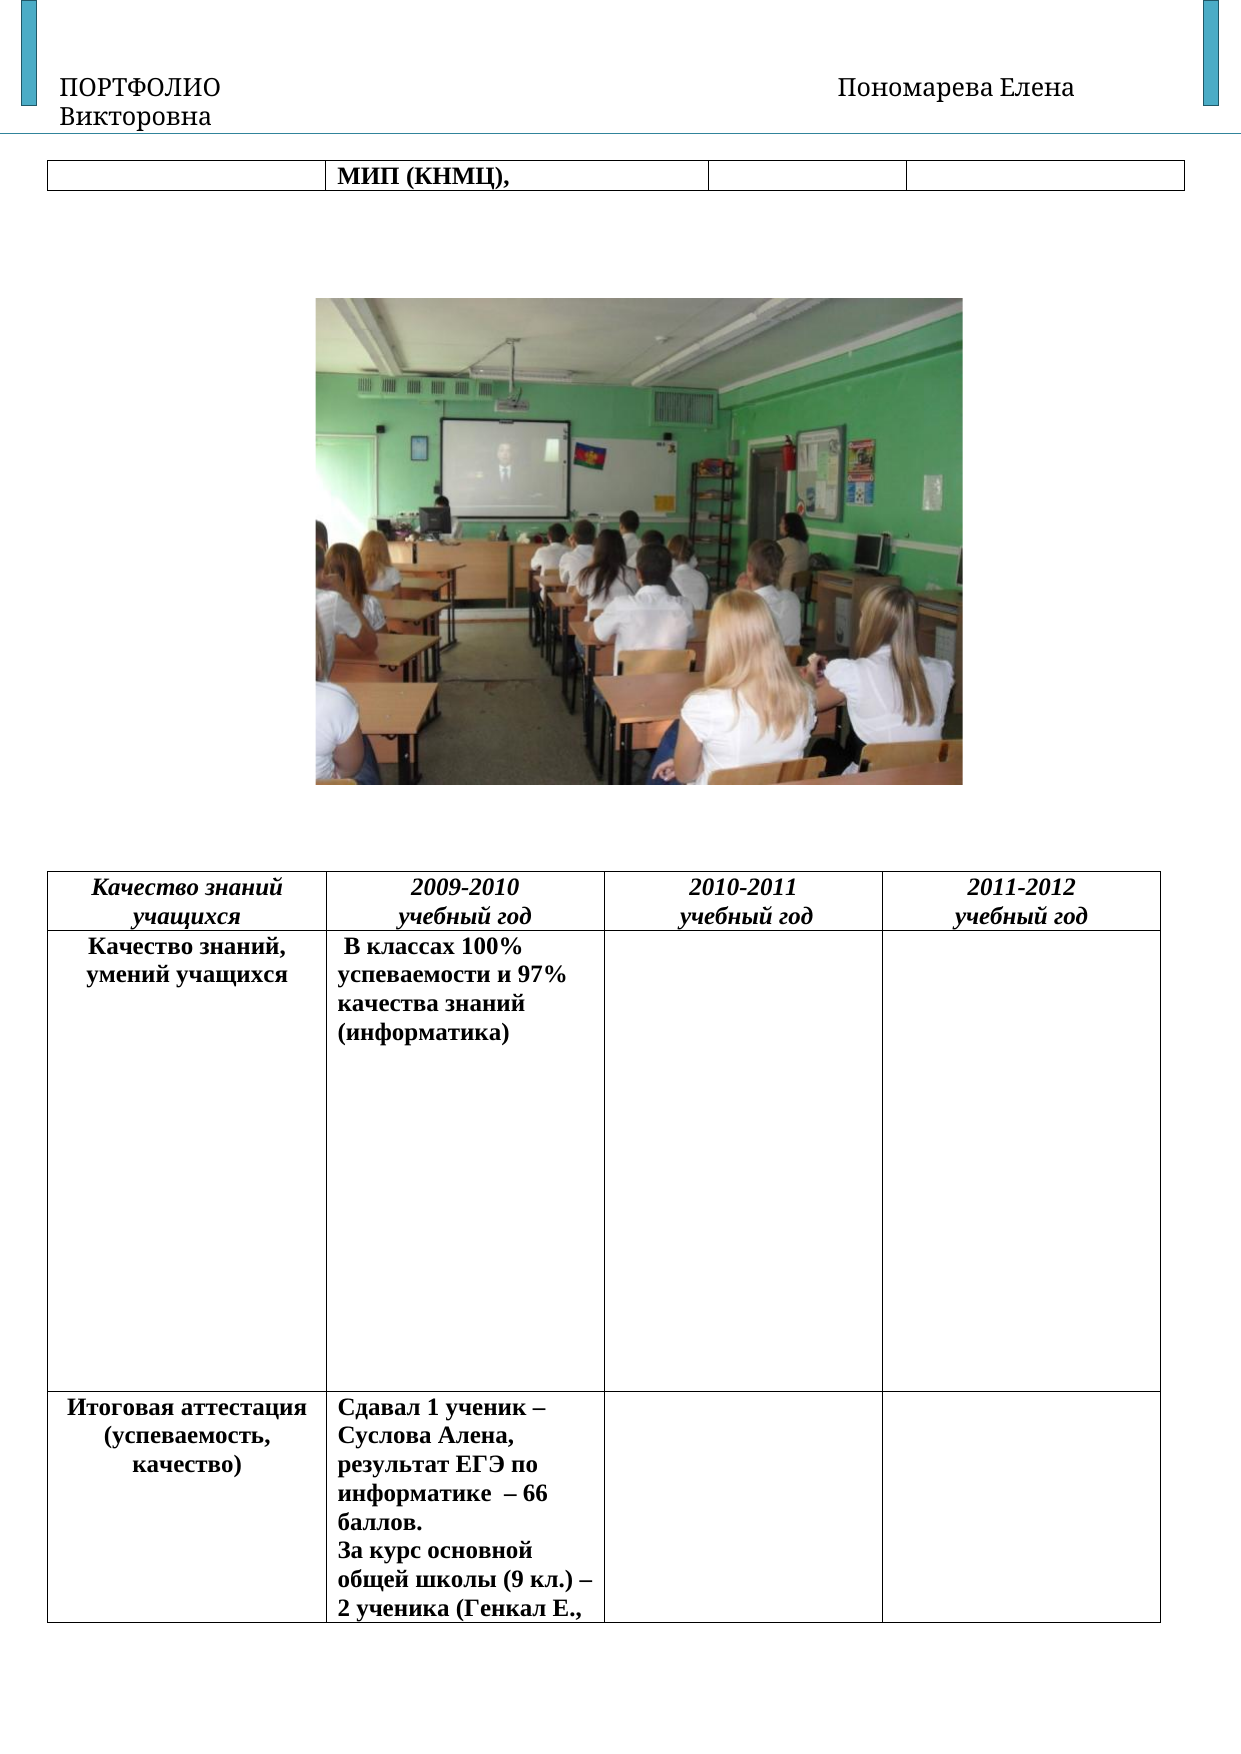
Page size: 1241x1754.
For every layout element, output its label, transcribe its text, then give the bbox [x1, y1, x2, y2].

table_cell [326, 161, 708, 190]
table_header 2010-2011 учебный год [605, 872, 882, 930]
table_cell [48, 161, 325, 190]
table_cell [883, 931, 1160, 1391]
table_cell Качество знаний, умений учащихся [48, 931, 326, 1391]
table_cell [48, 1392, 326, 1622]
table_header 2009-2010 учебный год [327, 872, 604, 930]
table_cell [327, 1392, 604, 1622]
table_cell [883, 1392, 1160, 1622]
table_cell [605, 1392, 882, 1622]
table_header 2011-2012 учебный год [883, 872, 1160, 930]
picture [315, 298, 963, 785]
table_cell [709, 161, 906, 190]
table_cell [907, 161, 1184, 190]
table_header Качество знаний учащихся [48, 872, 326, 930]
table_cell [605, 931, 882, 1391]
table_cell В классах 100% успеваемости и 97% качества знаний (информатика) [327, 931, 604, 1391]
